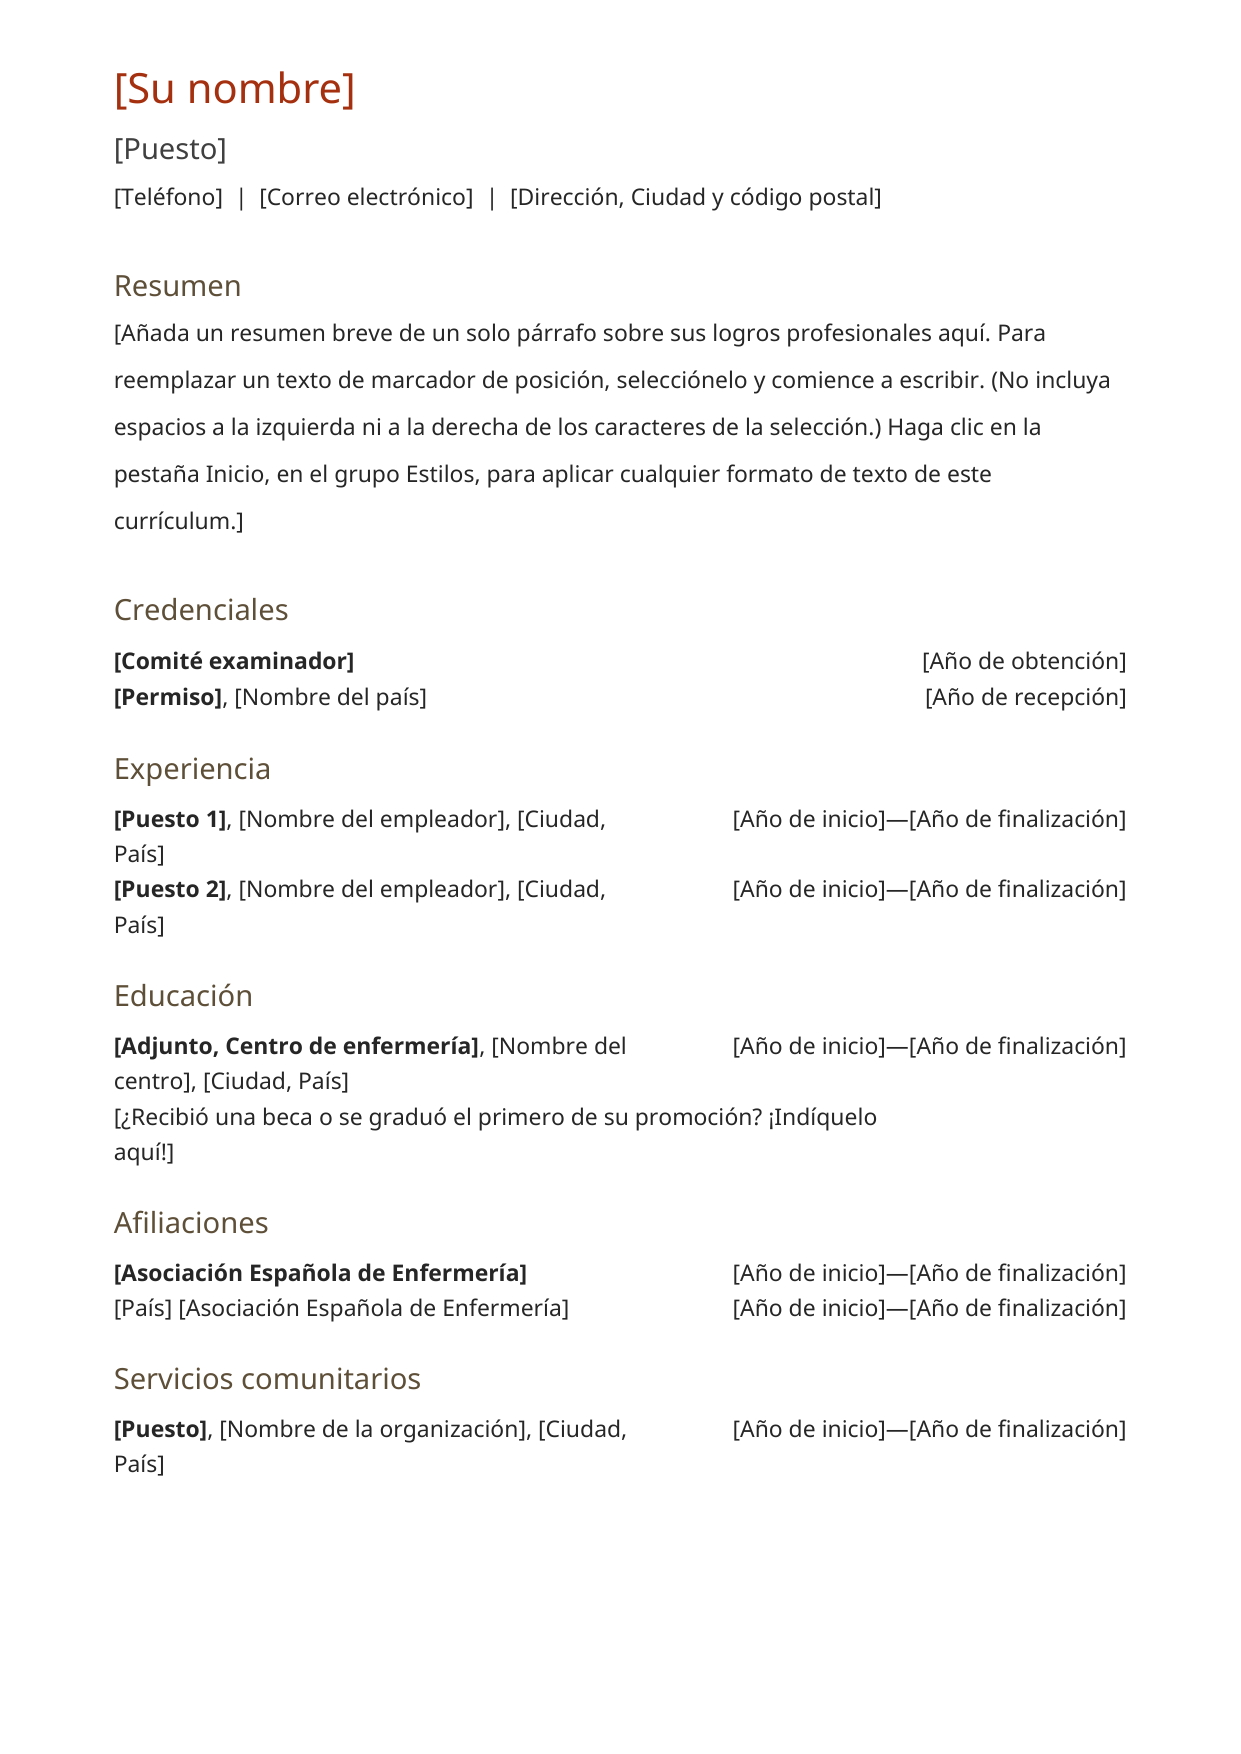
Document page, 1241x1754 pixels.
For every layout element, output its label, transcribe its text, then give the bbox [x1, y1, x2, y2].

subtitle [Puesto] [113, 128, 1127, 168]
table_header [Comité examinador] [114, 641, 658, 677]
table_header [Año de inicio]—[Año de finalización] [658, 1026, 1127, 1097]
table_cell [Puesto 2], [Nombre del empleador], [Ciudad, País] [114, 870, 658, 940]
table_header [Asociación Española de Enfermería] [114, 1253, 658, 1288]
table_cell [Permiso], [Nombre del país] [114, 677, 658, 713]
table_cell [Año de inicio]—[Año de finalización] [658, 1288, 1127, 1324]
subtitle Experiencia [113, 751, 1127, 786]
title [Su nombre] [113, 59, 1127, 116]
table_header [Puesto 1], [Nombre del empleador], [Ciudad, País] [114, 799, 658, 869]
table_header [¿Recibió una beca o se graduó el primero de su promoción? ¡Indíquelo aquí!] [114, 1097, 1127, 1167]
subtitle Credenciales [113, 589, 1127, 629]
subtitle Educación [113, 978, 1127, 1013]
subtitle Servicios comunitarios [113, 1361, 1127, 1397]
table_cell [País] [Asociación Española de Enfermería] [114, 1288, 658, 1324]
text [Teléfono] | [Correo electrónico] | [Dirección, Ciudad y código postal] [113, 181, 1127, 212]
table_cell [Año de inicio]—[Año de finalización] [658, 870, 1127, 940]
table_cell [Año de recepción] [658, 677, 1127, 713]
text [Añada un resumen breve de un solo párrafo sobre sus logros profesionales aquí. Para reemplazar un texto de marcador de posición, selecciónelo y comience a escribir. (No incluya espacios a la izquierda ni a la derecha de los caracteres de la selección.) Haga clic en la pestaña Inicio, en el grupo Estilos, para aplicar cualquier formato de texto de este currículum.] [113, 317, 1127, 536]
subtitle Afiliaciones [113, 1205, 1127, 1240]
table_header [Año de inicio]—[Año de finalización] [658, 1253, 1127, 1288]
table_header [Año de inicio]—[Año de finalización] [658, 799, 1127, 869]
subtitle Resumen [113, 265, 1127, 304]
table_header [Año de inicio]—[Año de finalización] [658, 1409, 1127, 1480]
table_header [Adjunto, Centro de enfermería], [Nombre del centro], [Ciudad, País] [114, 1026, 658, 1097]
table_header [Año de obtención] [658, 641, 1127, 677]
table_header [Puesto], [Nombre de la organización], [Ciudad, País] [114, 1409, 658, 1480]
